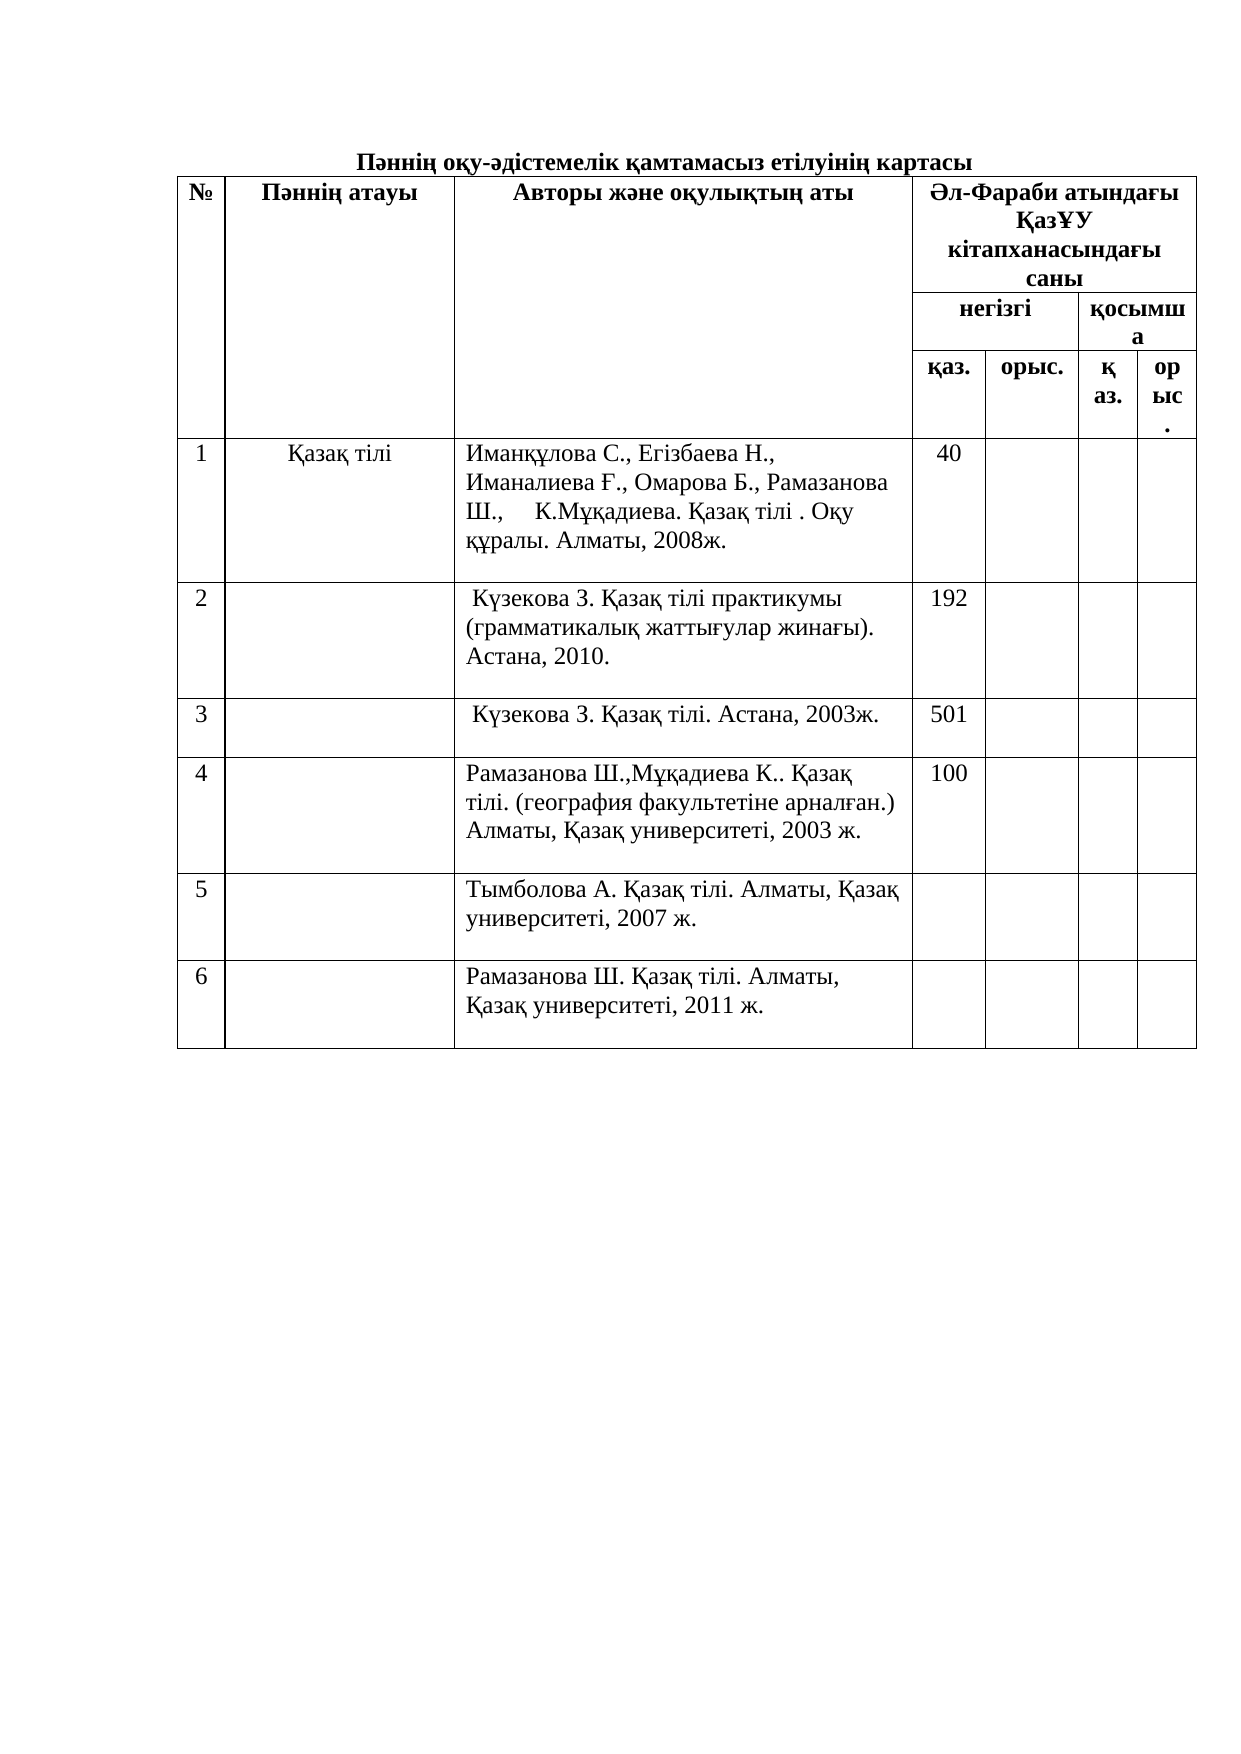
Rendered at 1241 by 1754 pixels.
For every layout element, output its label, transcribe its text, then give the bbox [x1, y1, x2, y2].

table_header Әл-Фараби атындағы ҚазҰУ кітапханасындағы саны [913, 177, 1196, 292]
table_cell [986, 439, 1078, 582]
table_cell Тымболова А. Қазақ тілі. Алматы, Қазақ университеті, 2007 ж. [455, 874, 912, 960]
table_cell [1079, 758, 1137, 873]
table_cell қаз. [1079, 351, 1137, 437]
table_cell [226, 583, 454, 698]
table_cell Күзекова З. Қазақ тілі. Астана, 2003ж. [455, 699, 912, 757]
table_cell Рамазанова Ш.,Мұқадиева К.. Қазақ тілі. (география факультетіне арналған.) Алматы, Қазақ университеті, 2003 ж. [455, 758, 912, 873]
table_cell 2 [178, 583, 224, 698]
table_cell [226, 758, 454, 873]
table_cell [1079, 699, 1137, 757]
table_cell 3 [178, 699, 224, 757]
table_cell [986, 874, 1078, 960]
table_cell Күзекова З. Қазақ тілі практикумы (грамматикалық жаттығулар жинағы). Астана, 2010. [455, 583, 912, 698]
table_cell [913, 961, 985, 1047]
table_cell 5 [178, 874, 224, 960]
table_cell [226, 961, 454, 1047]
table_cell 501 [913, 699, 985, 757]
table_cell [1138, 758, 1196, 873]
table_cell орыс. [1138, 351, 1196, 437]
table_header Пәннің атауы [226, 177, 454, 437]
table_cell [226, 699, 454, 757]
table_cell қаз. [913, 351, 985, 437]
table_cell Қазақ тілі [226, 439, 454, 582]
table_cell [913, 874, 985, 960]
table_cell Рамазанова Ш. Қазақ тілі. Алматы, Қазақ университеті, 2011 ж. [455, 961, 912, 1047]
text Пәннің оқу-әдістемелік қамтамасыз етілуінің картасы [177, 147, 1152, 176]
table_cell 100 [913, 758, 985, 873]
table_cell [1079, 961, 1137, 1047]
table_header Авторы және оқулықтың аты [455, 177, 912, 437]
table_cell [986, 699, 1078, 757]
table_cell [226, 874, 454, 960]
table_cell қосымша [1079, 293, 1196, 350]
table_cell [1079, 439, 1137, 582]
table_cell [1079, 874, 1137, 960]
table_cell [1138, 961, 1196, 1047]
table_cell [1138, 439, 1196, 582]
table_cell [986, 758, 1078, 873]
table_cell [986, 583, 1078, 698]
table_cell 1 [178, 439, 224, 582]
table_cell [986, 961, 1078, 1047]
table_cell 6 [178, 961, 224, 1047]
table_cell [1138, 583, 1196, 698]
table_cell 192 [913, 583, 985, 698]
table_cell [1079, 583, 1137, 698]
table_cell [1138, 699, 1196, 757]
table_header № [178, 177, 224, 437]
table_cell [1138, 874, 1196, 960]
table_cell орыс. [986, 351, 1078, 437]
table_cell 4 [178, 758, 224, 873]
table_cell 40 [913, 439, 985, 582]
table_cell Иманқұлова С., Егізбаева Н., Иманалиева Ғ., Омарова Б., Рамазанова Ш., К.Мұқадиева. Қазақ тілі . Оқу құралы. Алматы, 2008ж. [455, 439, 912, 582]
table_cell негізгі [913, 293, 1078, 350]
